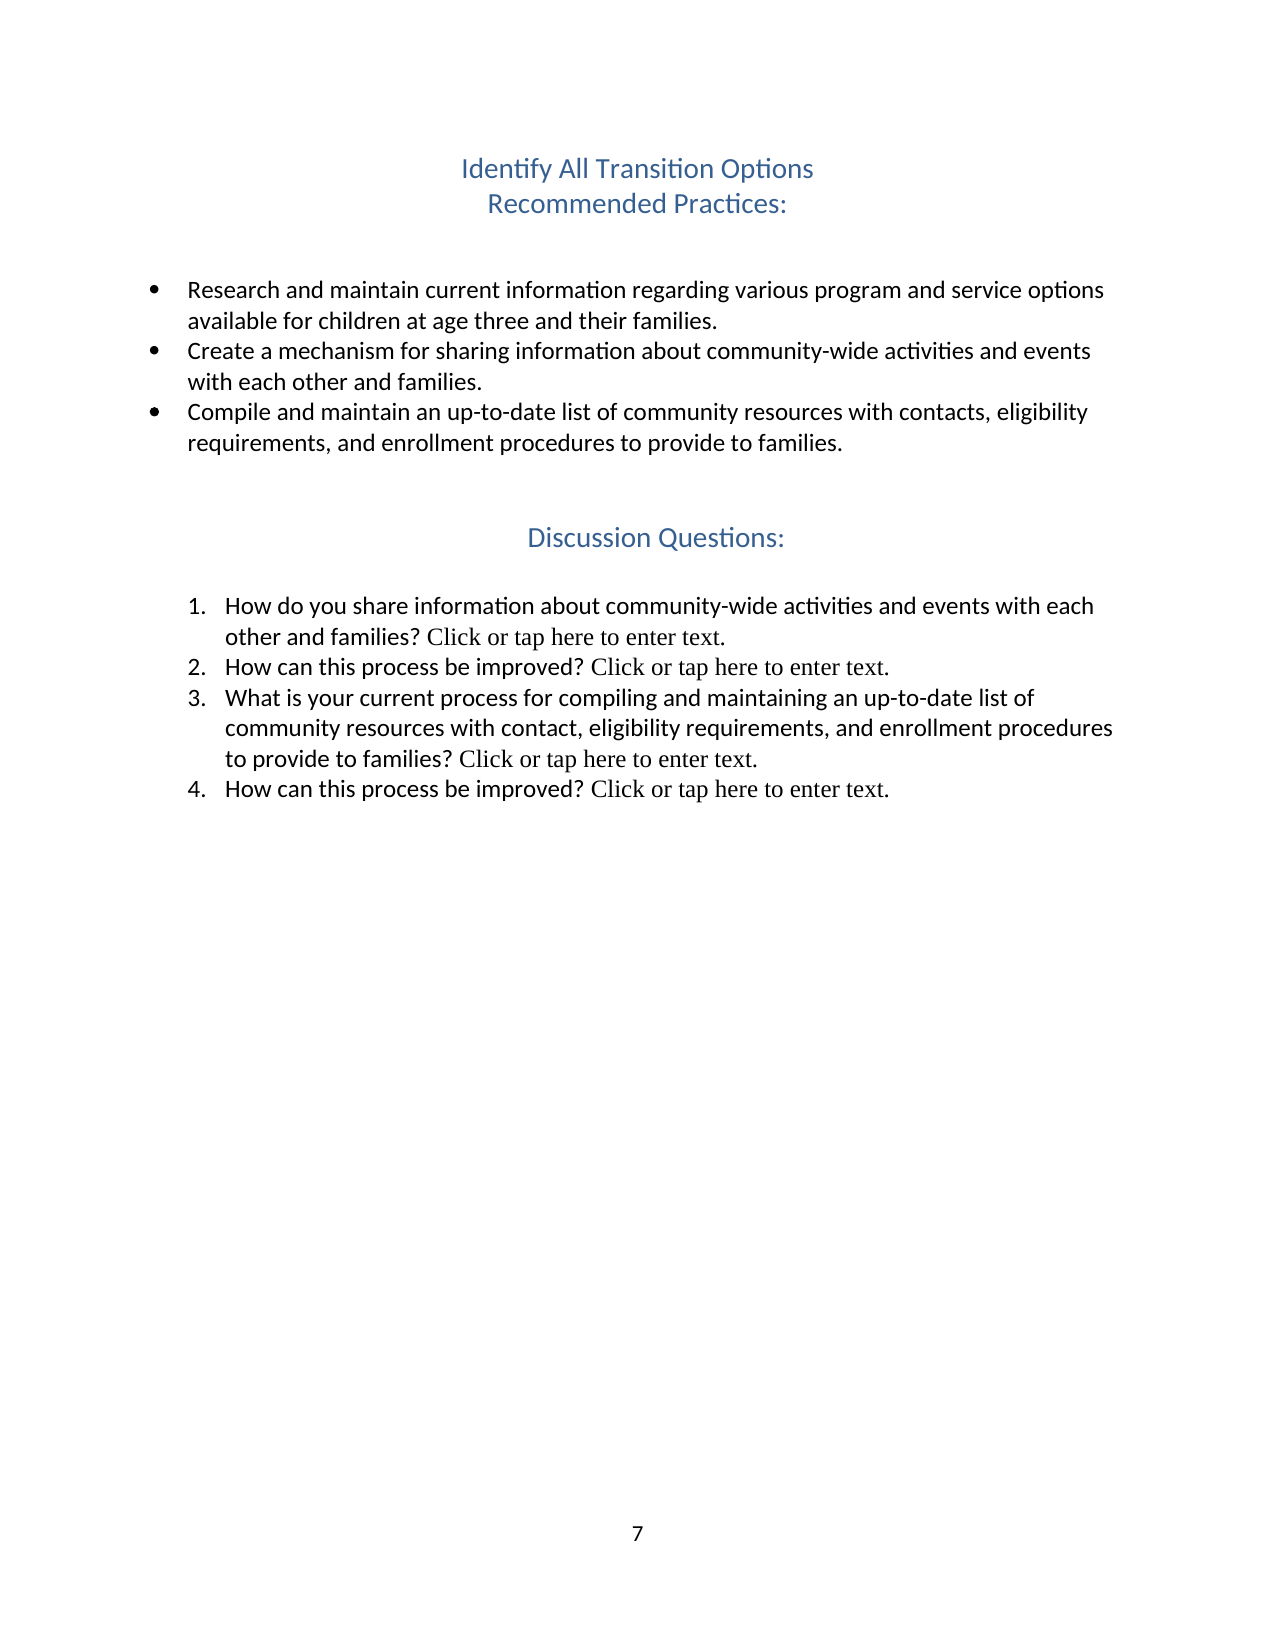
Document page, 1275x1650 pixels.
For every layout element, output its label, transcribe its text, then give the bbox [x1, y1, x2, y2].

list Discussion Questions: [187, 519, 1125, 555]
list Research and maintain current information regarding various program and service options available for children at age three and their families. [150, 274, 1125, 335]
subtitle Identify All Transition Options [150, 150, 1125, 186]
list How do you share information about community-wide activities and events with each other and families? [187, 590, 1125, 651]
list Create a mechanism for sharing information about community-wide activities and events with each other and families. [150, 335, 1125, 396]
list What is your current process for compiling and maintaining an up-to-date list of community resources with contact, eligibility requirements, and enrollment procedures to provide to families? [187, 682, 1125, 773]
list Compile and maintain an up-to-date list of community resources with contacts, eligibility requirements, and enrollment procedures to provide to families. [150, 396, 1125, 457]
subtitle Recommended Practices: [150, 186, 1125, 221]
list How can this process be improved? [187, 651, 1125, 682]
list How can this process be improved? [187, 773, 1125, 804]
